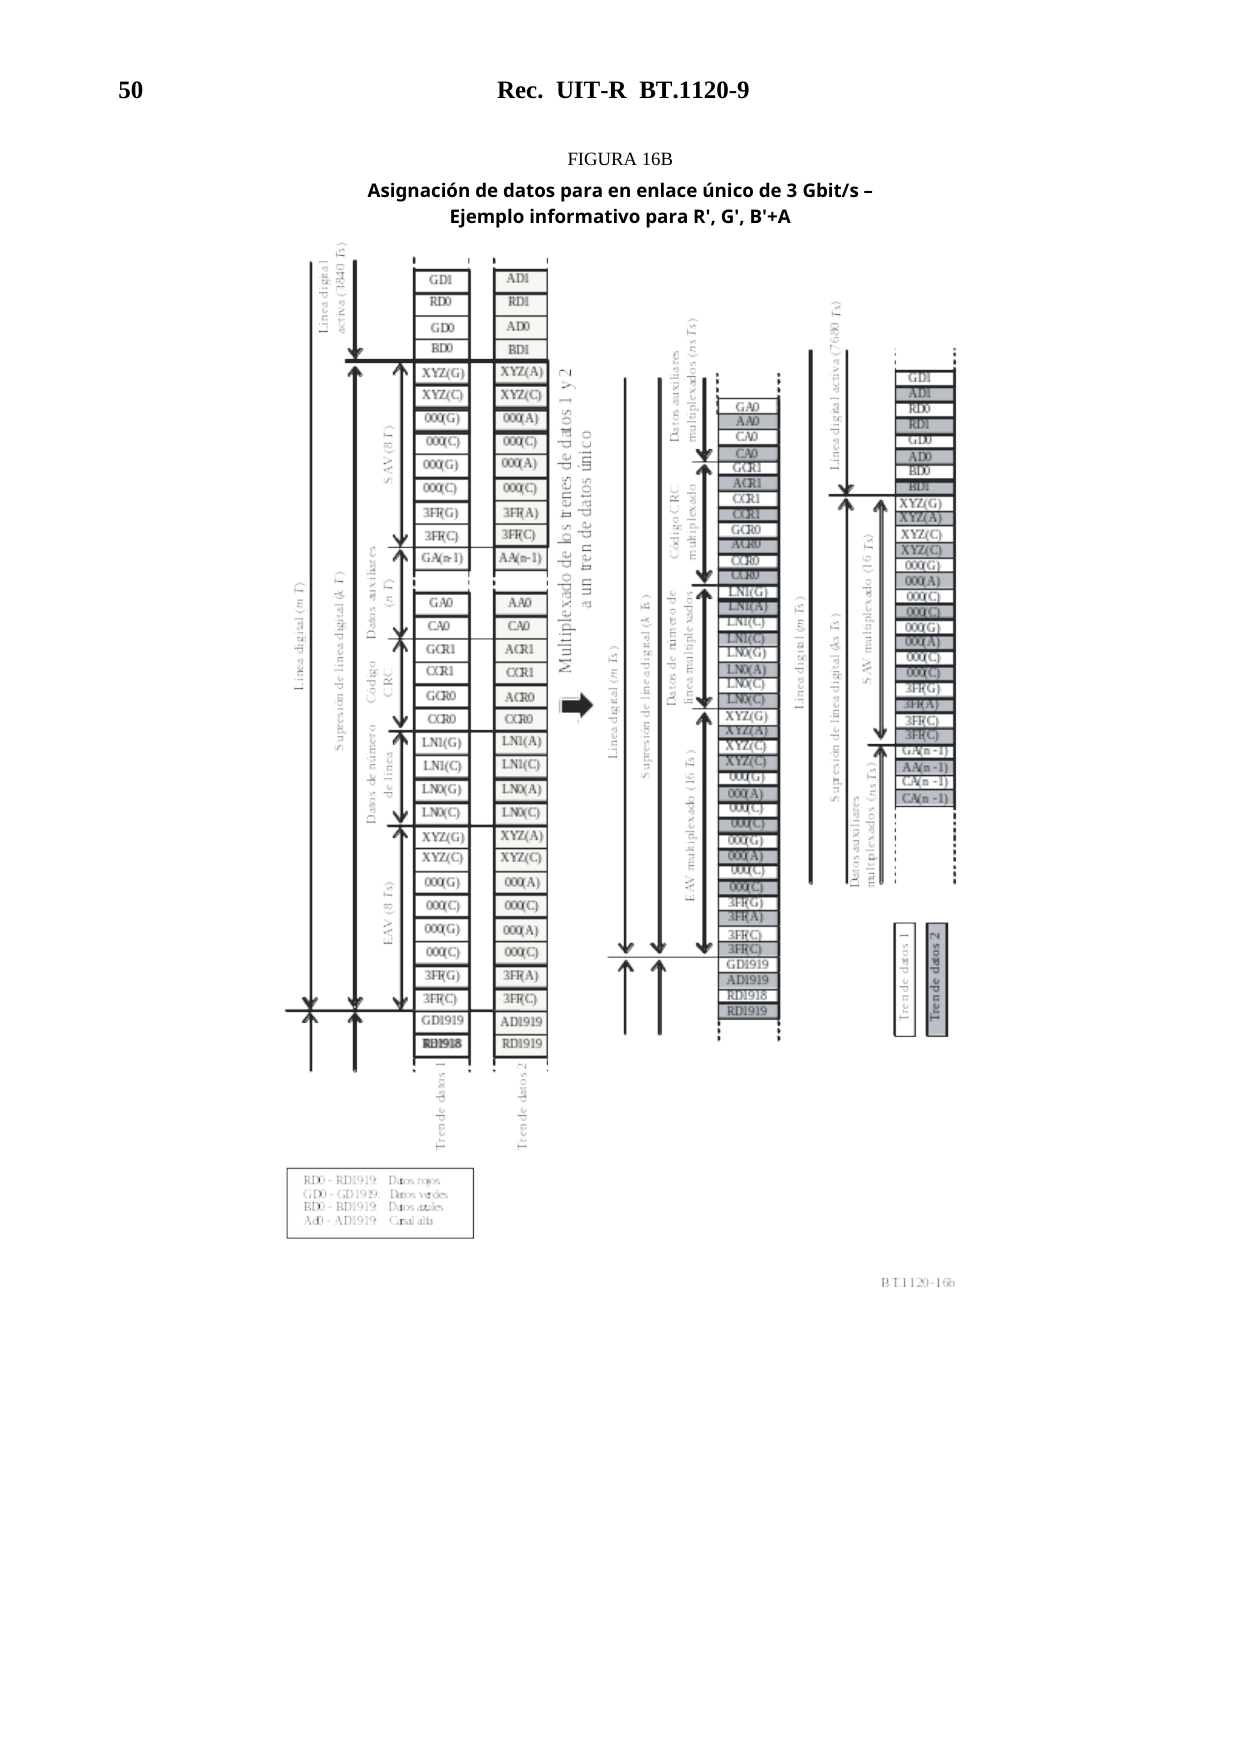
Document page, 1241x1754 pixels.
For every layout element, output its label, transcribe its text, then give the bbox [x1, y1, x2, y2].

text FIGURA 16B [118, 148, 1122, 169]
title Asignación de datos para en enlace único de 3 Gbit/s – Ejemplo informativo para R', G', B'+A [118, 178, 1122, 229]
